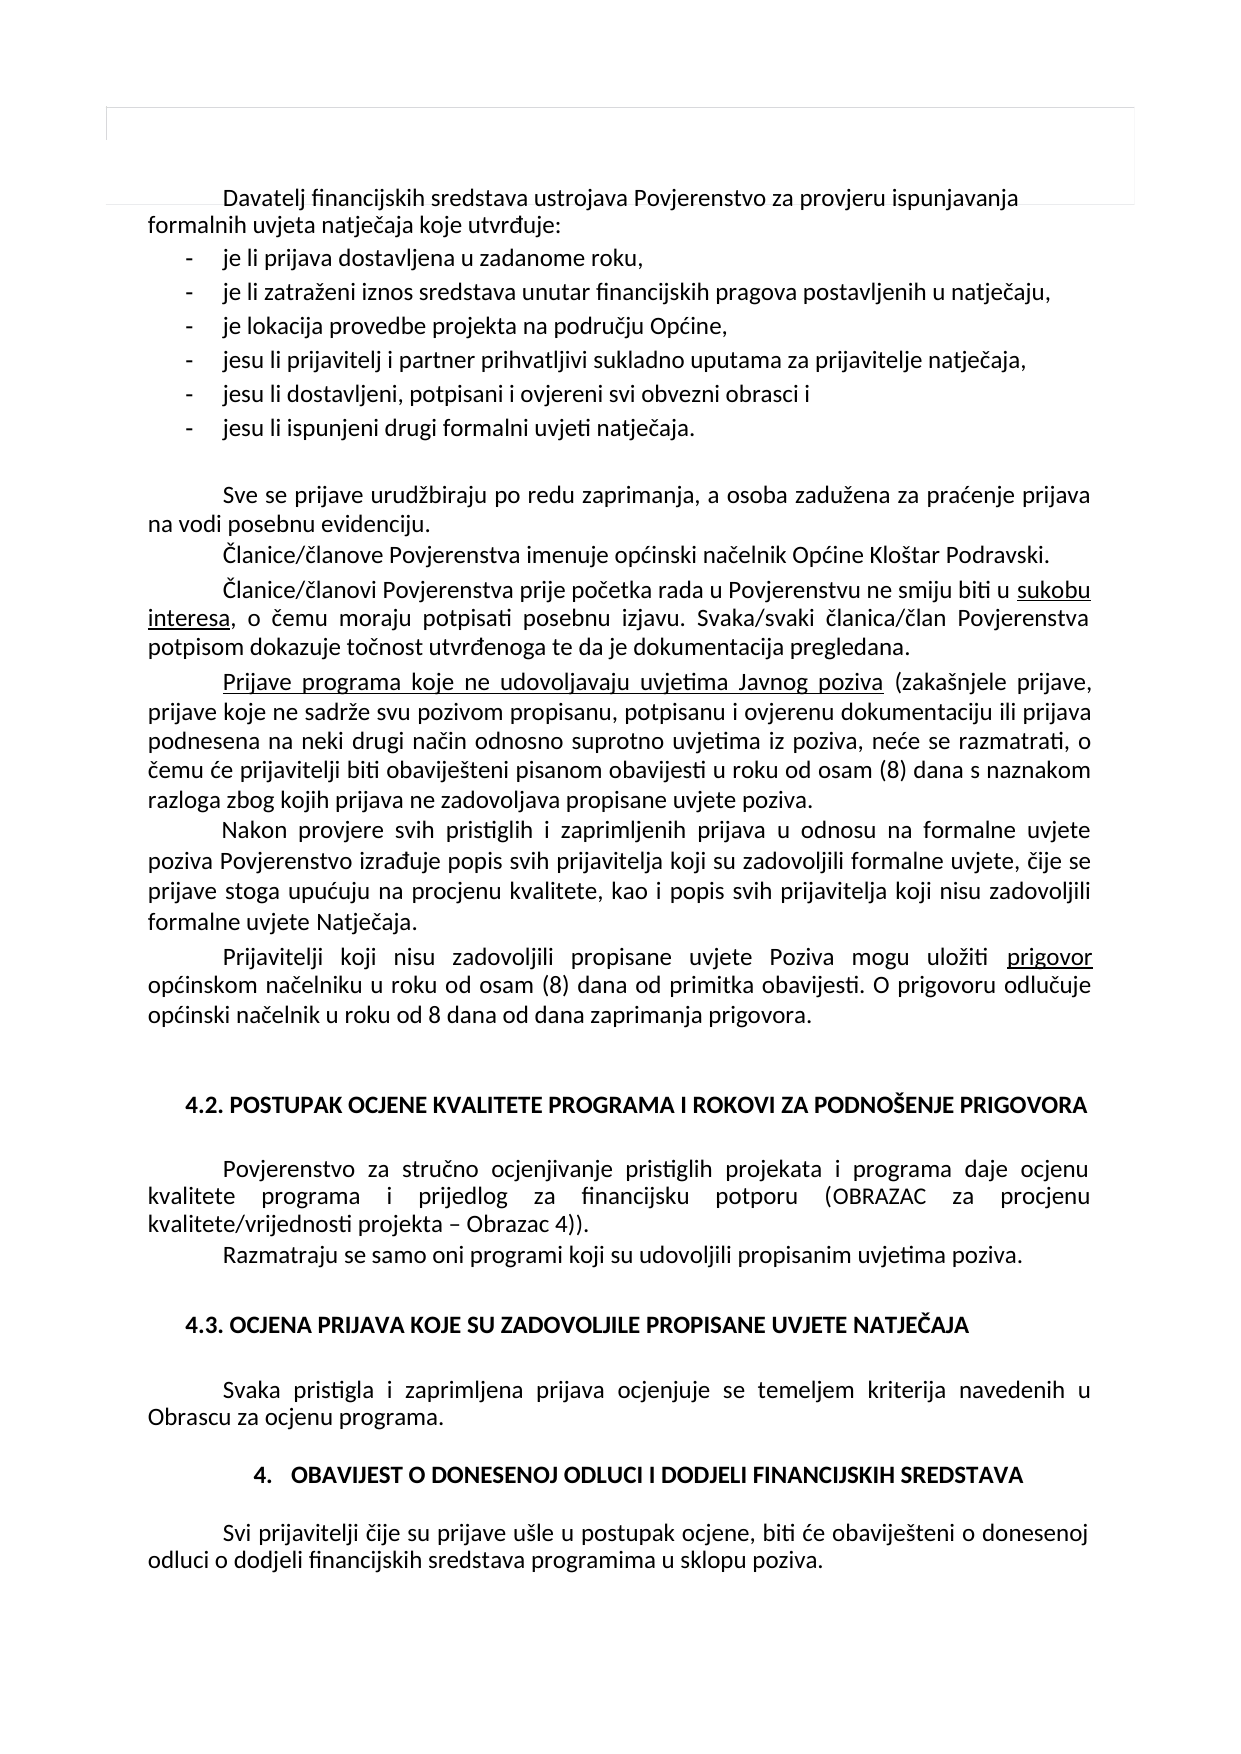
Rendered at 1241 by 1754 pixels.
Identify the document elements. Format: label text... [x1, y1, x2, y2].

text Članice/članove Povjerenstva imenuje općinski načelnik Općine Kloštar Podravski. [223, 539, 1093, 569]
list je li prijava dostavljena u zadanome roku, [185, 239, 1093, 273]
text Prijave programa koje ne udovoljavaju uvjetima Javnog poziva (zakašnjele prijave, prijave koje ne sadrže svu pozivom propisanu, potpisanu i ovjerenu dokumentaciju ili prijava podnesena na neki drugi način odnosno suprotno uvjetima iz poziva, neće se razmatrati, o čemu će prijavitelji biti obaviješteni pisanom obavijesti u roku od osam (8) dana s naznakom razloga zbog kojih prijava ne zadovoljava propisane uvjete poziva. [148, 667, 1093, 814]
text Prijavitelji koji nisu zadovoljili propisane uvjete Poziva mogu uložiti prigovor općinskom načelniku u roku od osam (8) dana od primitka obavijesti. O prigovoru odlučuje općinski načelnik u roku od 8 dana od dana zaprimanja prigovora. [148, 942, 1093, 1029]
text Nakon provjere svih pristiglih i zaprimljenih prijava u odnosu na formalne uvjete poziva Povjerenstvo izrađuje popis svih prijavitelja koji su zadovoljili formalne uvjete, čije se prijave stoga upućuju na procjenu kvalitete, kao i popis svih prijavitelja koji nisu zadovoljili formalne uvjete Natječaja. [148, 814, 1093, 936]
text Povjerenstvo za stručno ocjenjivanje pristiglih projekata i programa daje ocjenu kvalitete programa i prijedlog za financijsku potporu (OBRAZAC za procjenu kvalitete/vrijednosti projekta – Obrazac 4)). [148, 1156, 1091, 1239]
list jesu li prijavitelj i partner prihvatljivi sukladno uputama za prijavitelje natječaja, [185, 342, 1093, 376]
text Razmatraju se samo oni programi koji su udovoljili propisanim uvjetima poziva. [223, 1239, 1093, 1269]
text Članice/članovi Povjerenstva prije početka rada u Povjerenstvu ne smiju biti u sukobu interesa, o čemu moraju potpisati posebnu izjavu. Svaka/svaki članica/član Povjerenstva potpisom dokazuje točnost utvrđenoga te da je dokumentacija pregledana. [148, 575, 1091, 662]
list OBAVIJEST O DONESENOJ ODLUCI I DODJELI FINANCIJSKIH SREDSTAVA [185, 1460, 1093, 1490]
list je lokacija provedbe projekta na području Općine, [185, 308, 1093, 342]
text Svaka pristigla i zaprimljena prijava ocjenjuje se temeljem kriterija navedenih u Obrascu za ocjenu programa. [148, 1376, 1093, 1432]
text Davatelj financijskih sredstava ustrojava Povjerenstvo za provjeru ispunjavanja formalnih uvjeta natječaja koje utvrđuje: [148, 184, 1093, 239]
text 4.3. OCJENA PRIJAVA KOJE SU ZADOVOLJILE PROPISANE UVJETE NATJEČAJA [185, 1309, 1093, 1340]
text Svi prijavitelji čije su prijave ušle u postupak ocjene, biti će obaviješteni o donesenoj odluci o dodjeli financijskih sredstava programima u sklopu poziva. [148, 1519, 1091, 1574]
list je li zatraženi iznos sredstava unutar financijskih pragova postavljenih u natječaju, [185, 273, 1093, 308]
list jesu li dostavljeni, potpisani i ovjereni svi obvezni obrasci i [185, 376, 1093, 410]
text 4.2. POSTUPAK OCJENE KVALITETE PROGRAMA I ROKOVI ZA PODNOŠENJE PRIGOVORA [185, 1089, 1093, 1119]
text Sve se prijave urudžbiraju po redu zaprimanja, a osoba zadužena za praćenje prijava na vodi posebnu evidenciju. [148, 480, 1093, 539]
list jesu li ispunjeni drugi formalni uvjeti natječaja. [185, 410, 1093, 444]
